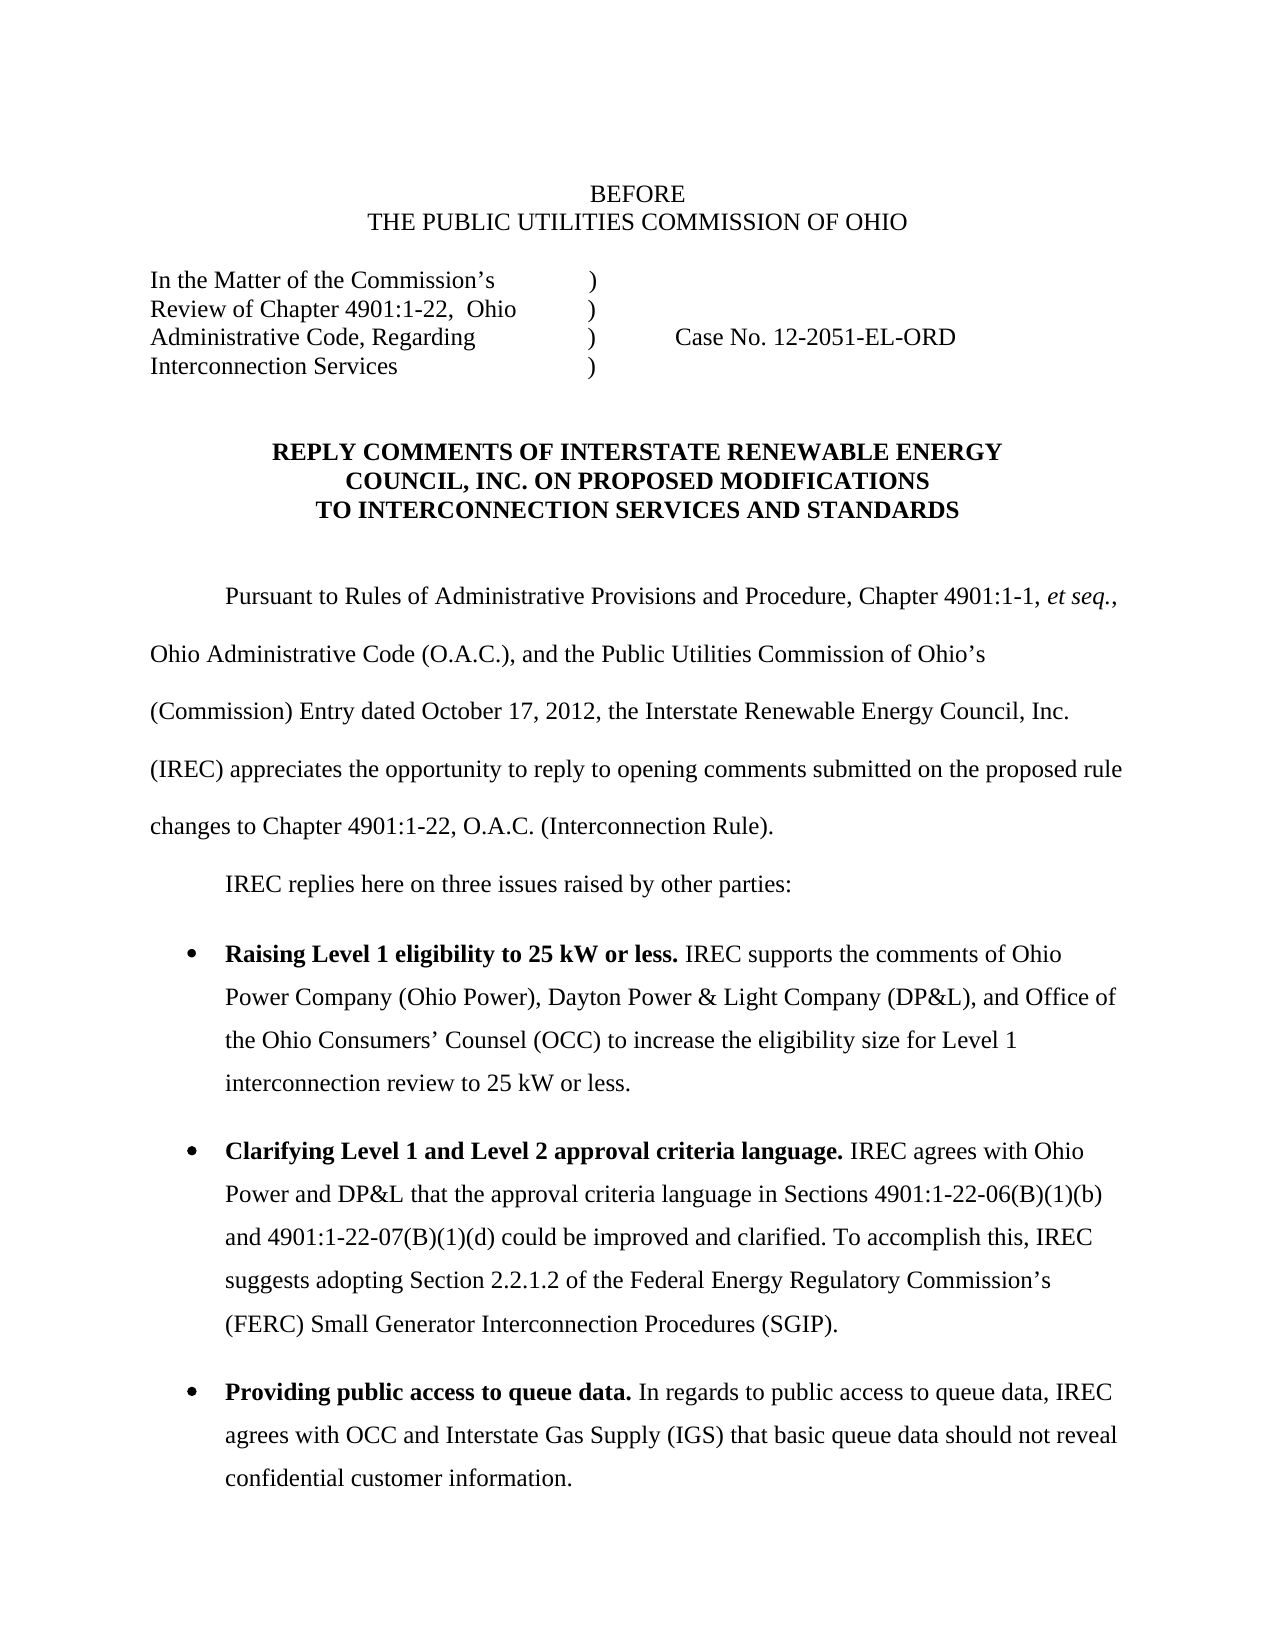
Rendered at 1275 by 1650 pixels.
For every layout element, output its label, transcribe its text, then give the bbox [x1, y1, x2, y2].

list Raising Level 1 eligibility to 25 kW or less. IREC supports the comments of Ohio Power Company (Ohio Power), Dayton Power & Light Company (DP&L), and Office of the Ohio Consumers’ Counsel (OCC) to increase the eligibility size for Level 1 interconnection review to 25 kW or less. [187, 939, 1125, 1097]
text THE PUBLIC UTILITIES COMMISSION OF OHIO [150, 207, 1125, 236]
text Pursuant to Rules of Administrative Provisions and Procedure, Chapter 4901:1-1, et seq., Ohio Administrative Code (O.A.C.), and the Public Utilities Commission of Ohio’s (Commission) Entry dated October 17, 2012, the Interstate Renewable Energy Council, Inc. (IREC) appreciates the opportunity to reply to opening comments submitted on the proposed rule changes to Chapter 4901:1-22, O.A.C. (Interconnection Rule). [150, 581, 1125, 840]
text Administrative Code, Regarding ) [150, 322, 600, 351]
text REPLY COMMENTS OF INTERSTATE RENEWABLE ENERGY [150, 437, 1125, 466]
text Interconnection Services ) [150, 351, 600, 380]
text Review of Chapter 4901:1-22, Ohio ) [150, 294, 600, 322]
text BEFORE [150, 179, 1125, 207]
list Providing public access to queue data. In regards to public access to queue data, IREC agrees with OCC and Interstate Gas Supply (IGS) that basic queue data should not reveal confidential customer information. [187, 1377, 1125, 1492]
text COUNCIL, INC. ON PROPOSED MODIFICATIONS [150, 466, 1125, 495]
text IREC replies here on three issues raised by other parties: [150, 869, 1125, 897]
text Case No. 12-2051-EL-ORD [675, 322, 1125, 351]
text TO INTERCONNECTION SERVICES AND STANDARDS [150, 495, 1125, 524]
text In the Matter of the Commission’s ) [150, 265, 600, 294]
list Clarifying Level 1 and Level 2 approval criteria language. IREC agrees with Ohio Power and DP&L that the approval criteria language in Sections 4901:1-22-06(B)(1)(b) and 4901:1-22-07(B)(1)(d) could be improved and clarified. To accomplish this, IREC suggests adopting Section 2.2.1.2 of the Federal Energy Regulatory Commission’s (FERC) Small Generator Interconnection Procedures (SGIP). [187, 1136, 1125, 1337]
